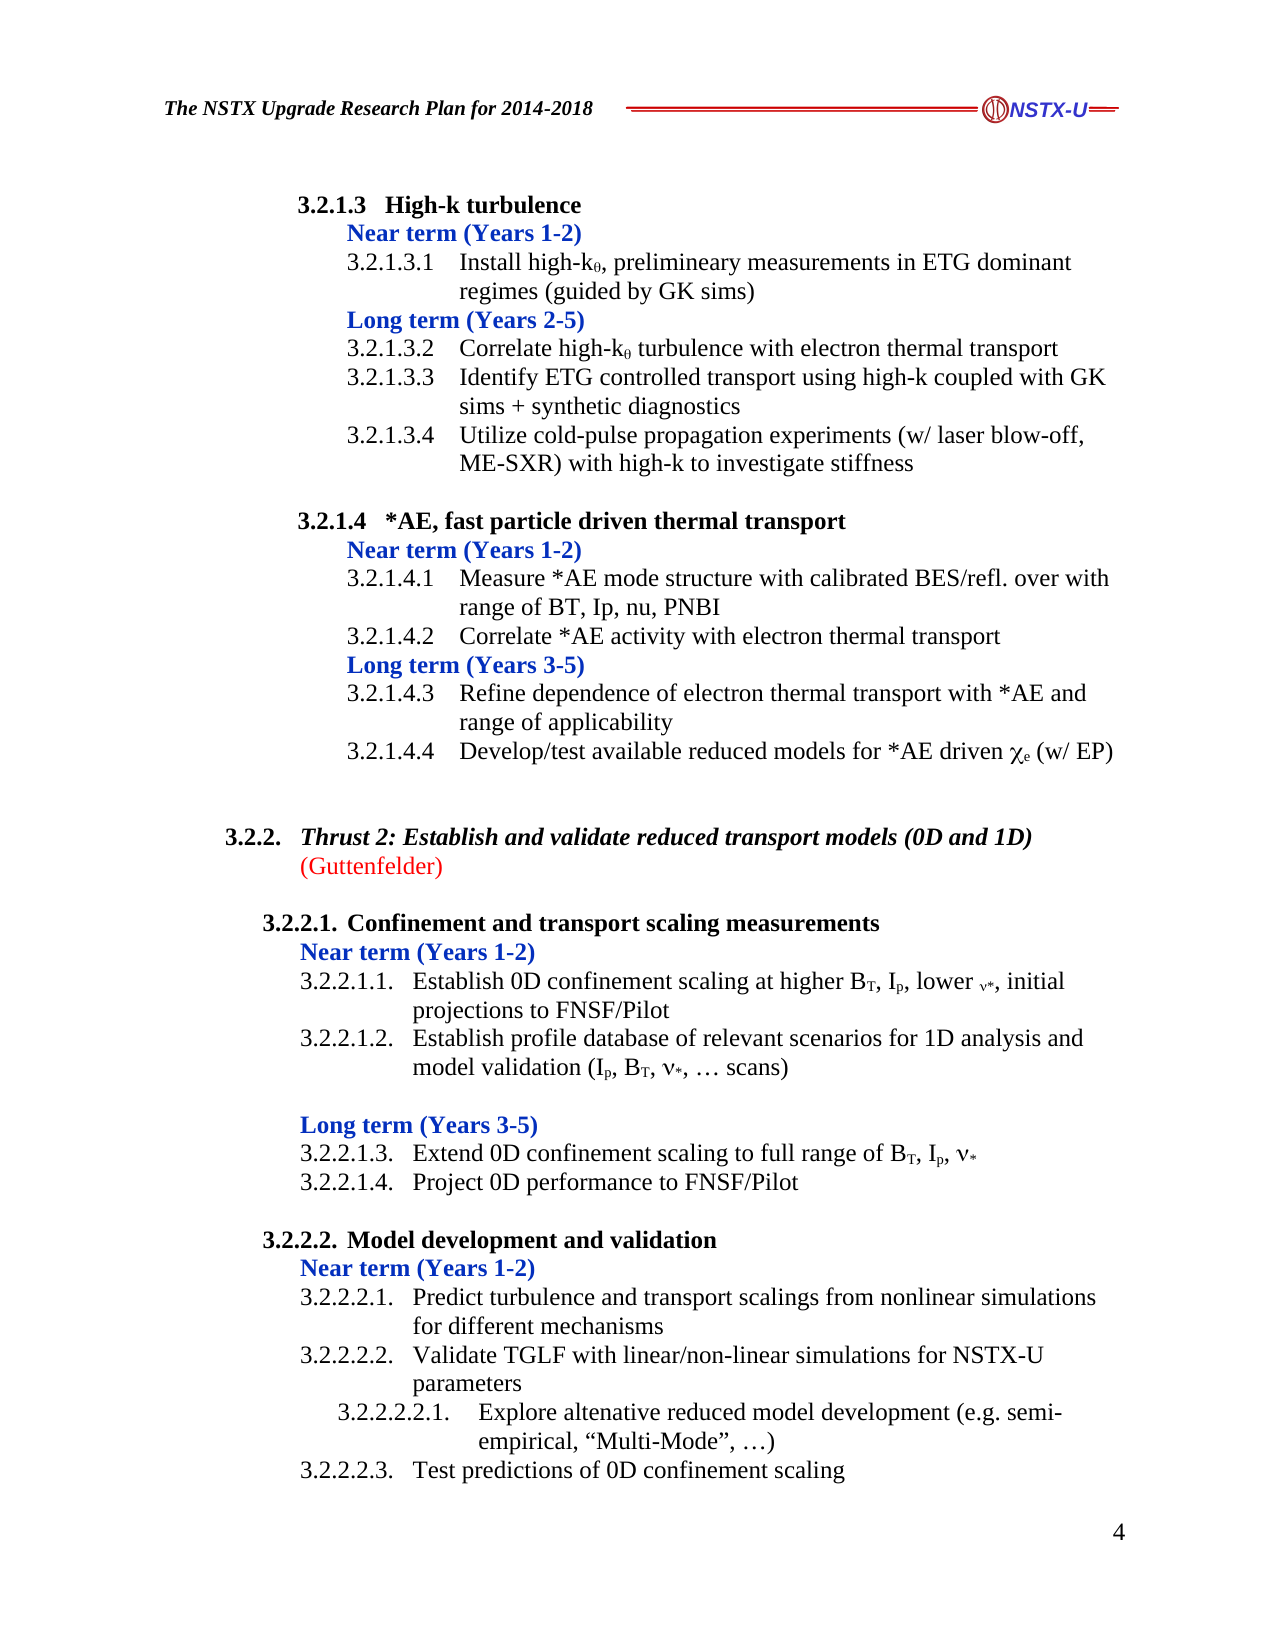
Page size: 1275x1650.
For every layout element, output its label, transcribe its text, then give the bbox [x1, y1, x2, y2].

text Near term (Years 1-2) [262, 937, 1125, 966]
list Identify ETG controlled transport using high-k coupled with GK sims + synthetic diagnostics [347, 362, 1125, 420]
list Establish profile database of relevant scenarios for 1D analysis and model validation (Ip, BT, *, … scans) [300, 1023, 1125, 1081]
list Validate TGLF with linear/non-linear simulations for NSTX-U parameters [300, 1340, 1125, 1397]
list Refine dependence of electron thermal transport with *AE and range of applicability [347, 678, 1125, 736]
list Utilize cold-pulse propagation experiments (w/ laser blow-off, ME-SXR) with high-k to investigate stiffness [347, 420, 1125, 477]
list Model development and validation [262, 1225, 1125, 1253]
list Thrust 2: Establish and validate reduced transport models (0D and 1D) (Guttenfelder) [225, 822, 1125, 880]
list High-k turbulence [297, 190, 1125, 218]
list Develop/test available reduced models for *AE driven e (w/ EP) [347, 736, 1125, 765]
list *AE, fast particle driven thermal transport [297, 506, 1125, 535]
list Project 0D performance to FNSF/Pilot [300, 1167, 1125, 1196]
list Establish 0D confinement scaling at higher BT, Ip, lower *, initial projections to FNSF/Pilot [300, 966, 1125, 1023]
text Near term (Years 1-2) [225, 1253, 1125, 1282]
list Predict turbulence and transport scalings from nonlinear simulations for different mechanisms [300, 1282, 1125, 1340]
list Measure *AE mode structure with calibrated BES/refl. over with range of BT, Ip, nu, PNBI [347, 563, 1125, 621]
list Correlate high-k turbulence with electron thermal transport [347, 333, 1125, 362]
list Explore altenative reduced model development (e.g. semi-empirical, “Multi-Mode”, …) [337, 1397, 1125, 1455]
list Confinement and transport scaling measurements [262, 908, 1125, 937]
list Install high-k, prelimineary measurements in ETG dominant regimes (guided by GK sims) [347, 247, 1125, 305]
list Test predictions of 0D confinement scaling [300, 1455, 1125, 1483]
text Near term (Years 1-2) [272, 218, 1125, 247]
text Long term (Years 2-5) [272, 305, 1125, 333]
text Long term (Years 3-5) [272, 650, 1125, 678]
text Long term (Years 3-5) [300, 1110, 1125, 1138]
list Extend 0D confinement scaling to full range of BT, Ip, * [300, 1138, 1125, 1167]
list Correlate *AE activity with electron thermal transport [347, 621, 1125, 650]
text Near term (Years 1-2) [344, 535, 1125, 563]
